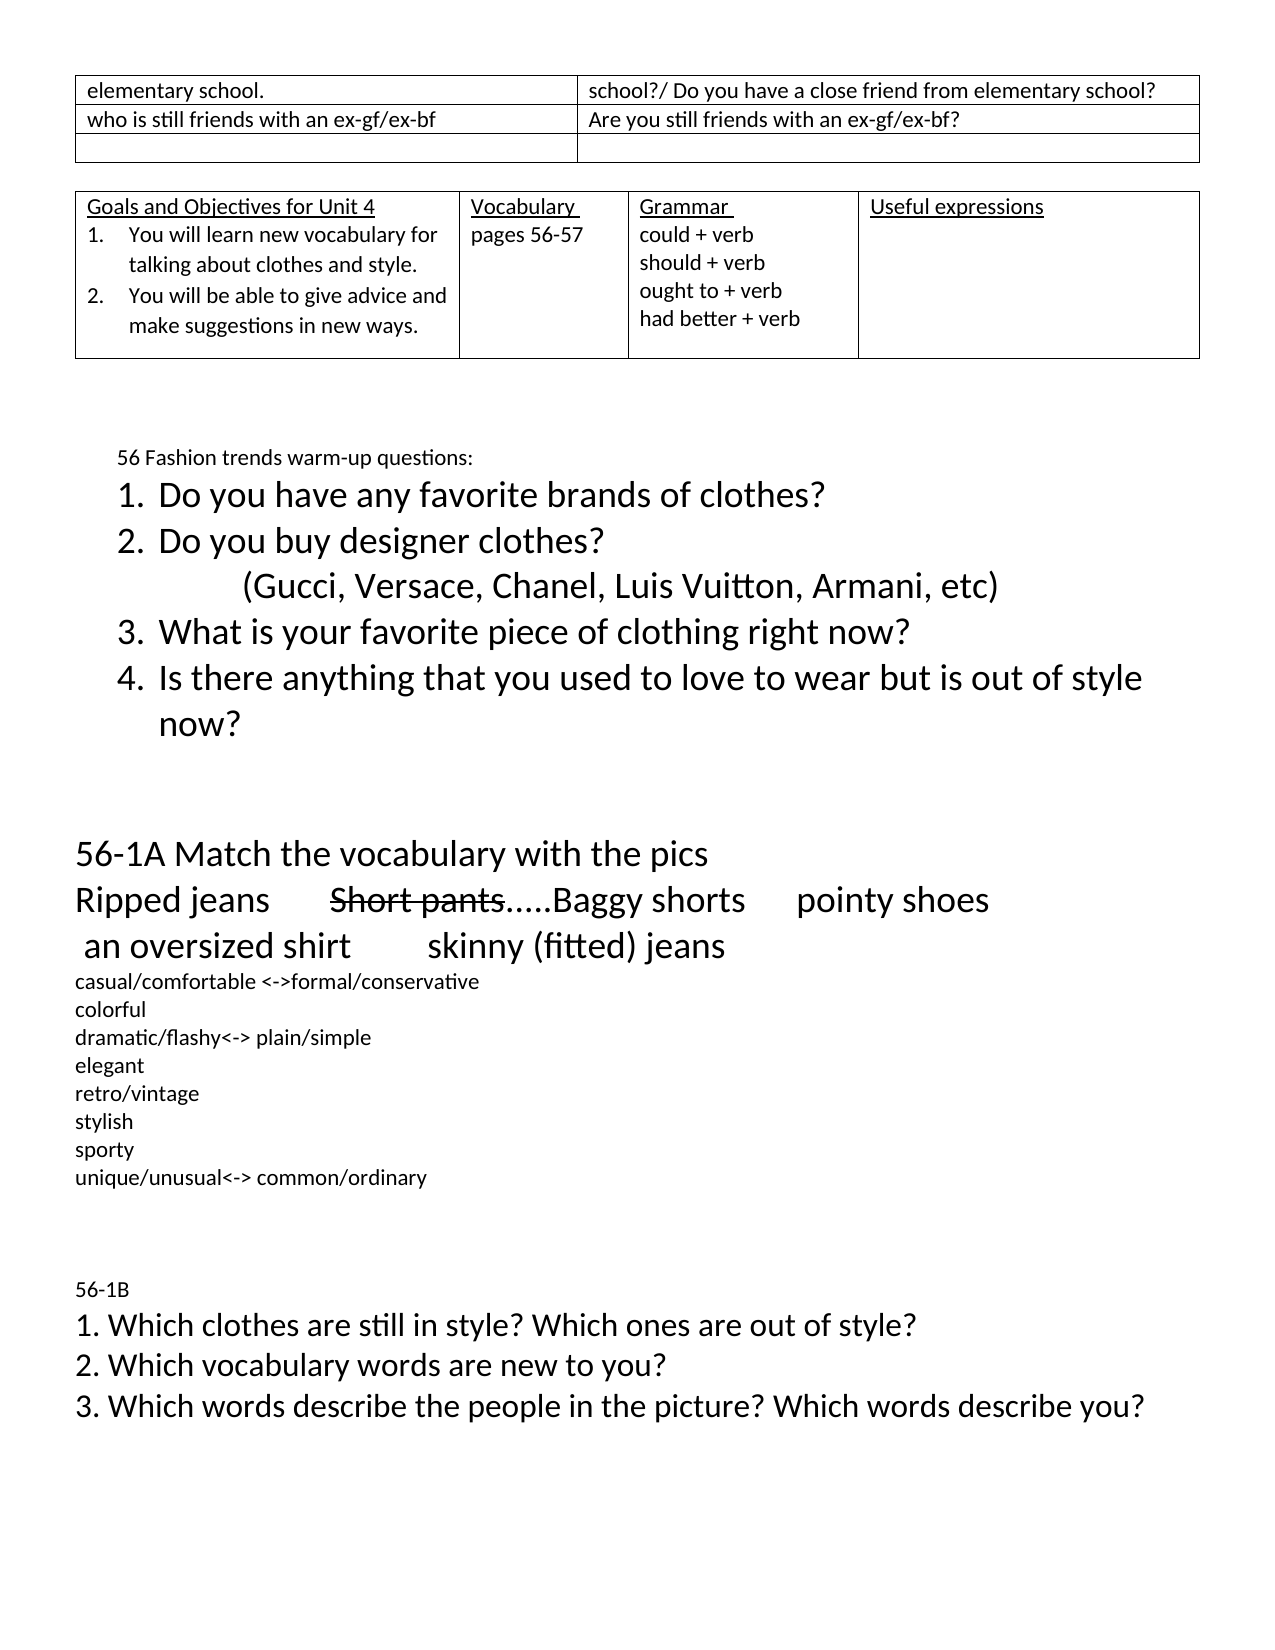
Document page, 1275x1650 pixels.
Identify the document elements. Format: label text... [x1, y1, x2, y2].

table_cell [578, 134, 1199, 162]
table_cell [578, 76, 1199, 104]
text Ripped jeans Short pants.....Baggy shorts pointy shoes [75, 876, 1200, 922]
list Do you buy designer clothes? [117, 517, 1200, 562]
text 56-1A Match the vocabulary with the pics [75, 830, 1200, 876]
text 56-1B [75, 1276, 1200, 1304]
list (Gucci, Versace, Chanel, Luis Vuitton, Armani, etc) [242, 562, 1200, 608]
table_header Grammar could + verb should + verb ought to + verb had better + verb [629, 192, 858, 358]
text unique/unusual<-> common/ordinary [75, 1163, 1200, 1192]
text casual/comfortable <->formal/conservative [75, 967, 1200, 995]
list Is there anything that you used to love to wear but is out of style now? [117, 654, 1200, 746]
text 3. Which words describe the people in the picture? Which words describe you? [75, 1385, 1200, 1426]
table_cell [76, 134, 577, 162]
table_cell Are you still friends with an ex-gf/ex-bf? [578, 105, 1199, 133]
table_header Vocabulary pages 56-57 [460, 192, 628, 358]
text colorful [75, 995, 1200, 1023]
table_cell who is still friends with an ex-gf/ex-bf [76, 105, 577, 133]
list Do you have any favorite brands of clothes? [117, 471, 1200, 517]
text stylish [75, 1107, 1200, 1136]
text elegant [75, 1051, 1200, 1079]
text dramatic/flashy<-> plain/simple [75, 1023, 1200, 1051]
text sporty [75, 1136, 1200, 1163]
text an oversized shirt skinny (fitted) jeans [75, 922, 1200, 967]
table_header Goals and Objectives for Unit 4 You will learn new vocabulary for talking about clothes and style. You will be able to give advice and make suggestions in new ways. [76, 192, 459, 358]
list What is your favorite piece of clothing right now? [117, 608, 1200, 654]
text 2. Which vocabulary words are new to you? [75, 1344, 1200, 1385]
text retro/vintage [75, 1079, 1200, 1107]
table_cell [76, 76, 577, 104]
text 56 Fashion trends warm-up questions: [117, 443, 1200, 471]
table_header Useful expressions [859, 192, 1199, 358]
text 1. Which clothes are still in style? Which ones are out of style? [75, 1304, 1200, 1344]
